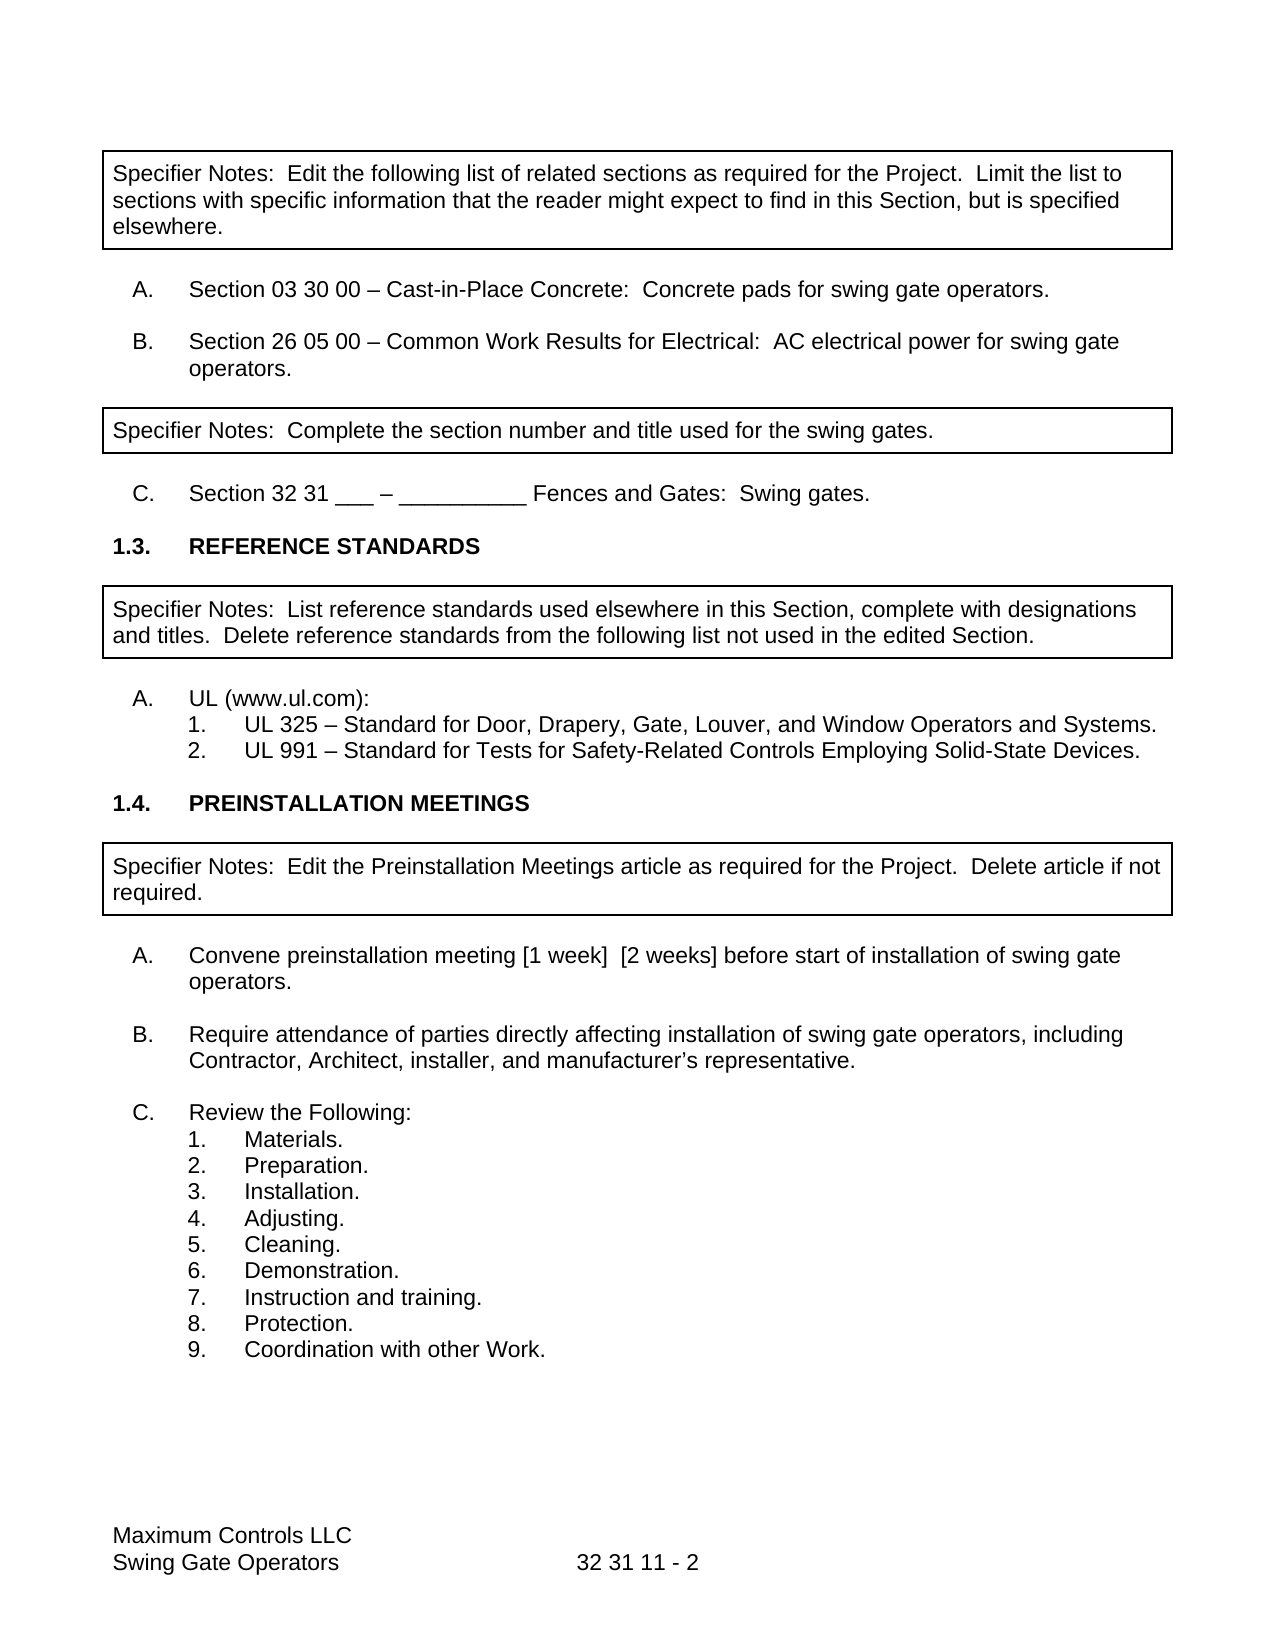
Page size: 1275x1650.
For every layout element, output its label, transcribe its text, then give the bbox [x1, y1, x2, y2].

subtitle Installation. [187, 1178, 1162, 1205]
subtitle UL 325 – Standard for Door, Drapery, Gate, Louver, and Window Operators and Systems. [187, 711, 1162, 737]
subtitle Require attendance of parties directly affecting installation of swing gate operators, including Contractor, Architect, installer, and manufacturer’s representative. [132, 1021, 1162, 1073]
subtitle Adjusting. [187, 1205, 1162, 1231]
subtitle PREINSTALLATION MEETINGS [112, 790, 1162, 816]
subtitle Demonstration. [187, 1257, 1162, 1284]
subtitle REFERENCE STANDARDS [112, 533, 1162, 559]
text Specifier Notes: Complete the section number and title used for the swing gates. [104, 409, 1171, 452]
subtitle UL 991 – Standard for Tests for Safety-Related Controls Employing Solid-State Devices. [187, 737, 1162, 764]
subtitle Convene preinstallation meeting [1 week] [2 weeks] before start of installation of swing gate operators. [132, 942, 1162, 994]
subtitle Section 32 31 ___ – __________ Fences and Gates: Swing gates. [132, 480, 1162, 507]
subtitle Section 03 30 00 – Cast-in-Place Concrete: Concrete pads for swing gate operators. [132, 276, 1162, 302]
subtitle Preparation. [187, 1152, 1162, 1178]
subtitle Section 26 05 00 – Common Work Results for Electrical: AC electrical power for swing gate operators. [132, 328, 1162, 381]
text Specifier Notes: Edit the following list of related sections as required for the Project. Limit the list to sections with specific information that the reader might expect to find in this Section, but is specified elsewhere. [104, 152, 1171, 248]
subtitle Protection. [187, 1310, 1162, 1336]
text Specifier Notes: List reference standards used elsewhere in this Section, complete with designations and titles. Delete reference standards from the following list not used in the edited Section. [104, 587, 1171, 657]
text Specifier Notes: Edit the Preinstallation Meetings article as required for the Project. Delete article if not required. [104, 844, 1171, 914]
subtitle Cleaning. [187, 1231, 1162, 1257]
subtitle Review the Following: [132, 1099, 1162, 1126]
subtitle Instruction and training. [187, 1284, 1162, 1310]
subtitle Materials. [187, 1126, 1162, 1152]
subtitle UL (www.ul.com): [132, 685, 1162, 711]
subtitle Coordination with other Work. [187, 1336, 1162, 1363]
